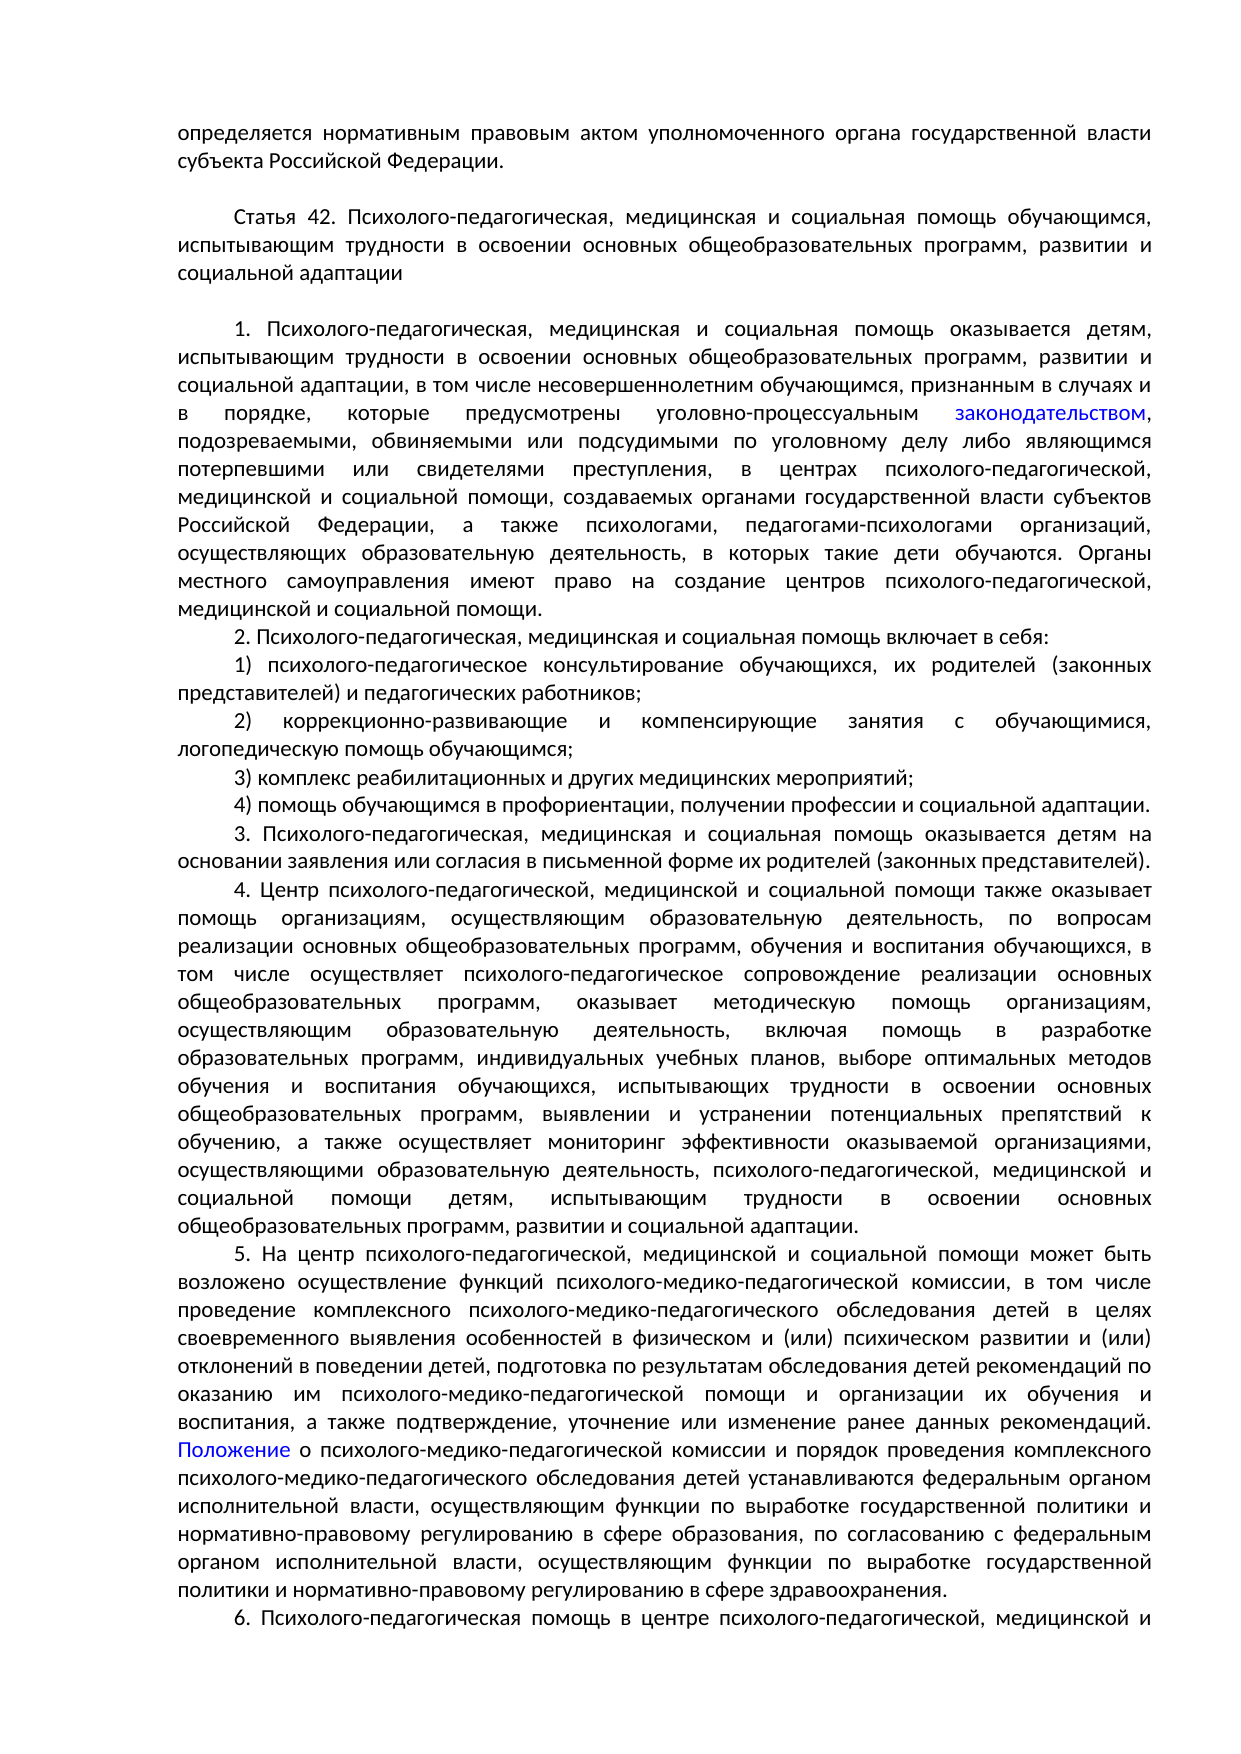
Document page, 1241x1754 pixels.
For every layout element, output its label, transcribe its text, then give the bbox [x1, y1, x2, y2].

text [177, 1603, 1152, 1631]
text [177, 118, 1152, 174]
text 4. Центр психолого-педагогической, медицинской и социальной помощи также оказывает помощь организациям, осуществляющим образовательную деятельность, по вопросам реализации основных общеобразовательных программ, обучения и воспитания обучающихся, в том числе осуществляет психолого-педагогическое сопровождение реализации основных общеобразовательных программ, оказывает методическую помощь организациям, осуществляющим образовательную деятельность, включая помощь в разработке образовательных программ, индивидуальных учебных планов, выборе оптимальных методов обучения и воспитания обучающихся, испытывающих трудности в освоении основных общеобразовательных программ, выявлении и устранении потенциальных препятствий к обучению, а также осуществляет мониторинг эффективности оказываемой организациями, осуществляющими образовательную деятельность, психолого-педагогической, медицинской и социальной помощи детям, испытывающим трудности в освоении основных общеобразовательных программ, развитии и социальной адаптации. [177, 875, 1152, 1239]
text 3. Психолого-педагогическая, медицинская и социальная помощь оказывается детям на основании заявления или согласия в письменной форме их родителей (законных представителей). [177, 819, 1152, 875]
text 1. Психолого-педагогическая, медицинская и социальная помощь оказывается детям, испытывающим трудности в освоении основных общеобразовательных программ, развитии и социальной адаптации, в том числе несовершеннолетним обучающимся, признанным в случаях и в порядке, которые предусмотрены уголовно-процессуальным законодательством, подозреваемыми, обвиняемыми или подсудимыми по уголовному делу либо являющимся потерпевшими или свидетелями преступления, в центрах психолого-педагогической, медицинской и социальной помощи, создаваемых органами государственной власти субъектов Российской Федерации, а также психологами, педагогами-психологами организаций, осуществляющих образовательную деятельность, в которых такие дети обучаются. Органы местного самоуправления имеют право на создание центров психолого-педагогической, медицинской и социальной помощи. [177, 314, 1152, 622]
text 4) помощь обучающимся в профориентации, получении профессии и социальной адаптации. [177, 791, 1152, 819]
text 3) комплекс реабилитационных и других медицинских мероприятий; [177, 763, 1152, 791]
text 2) коррекционно-развивающие и компенсирующие занятия с обучающимися, логопедическую помощь обучающимся; [177, 707, 1152, 763]
text 5. На центр психолого-педагогической, медицинской и социальной помощи может быть возложено осуществление функций психолого-медико-педагогической комиссии, в том числе проведение комплексного психолого-медико-педагогического обследования детей в целях своевременного выявления особенностей в физическом и (или) психическом развитии и (или) отклонений в поведении детей, подготовка по результатам обследования детей рекомендаций по оказанию им психолого-медико-педагогической помощи и организации их обучения и воспитания, а также подтверждение, уточнение или изменение ранее данных рекомендаций. Положение о психолого-медико-педагогической комиссии и порядок проведения комплексного психолого-медико-педагогического обследования детей устанавливаются федеральным органом исполнительной власти, осуществляющим функции по выработке государственной политики и нормативно-правовому регулированию в сфере образования, по согласованию с федеральным органом исполнительной власти, осуществляющим функции по выработке государственной политики и нормативно-правовому регулированию в сфере здравоохранения. [177, 1239, 1152, 1603]
text 1) психолого-педагогическое консультирование обучающихся, их родителей (законных представителей) и педагогических работников; [177, 651, 1152, 707]
text 2. Психолого-педагогическая, медицинская и социальная помощь включает в себя: [177, 622, 1152, 651]
text Статья 42. Психолого-педагогическая, медицинская и социальная помощь обучающимся, испытывающим трудности в освоении основных общеобразовательных программ, развитии и социальной адаптации [177, 202, 1152, 286]
